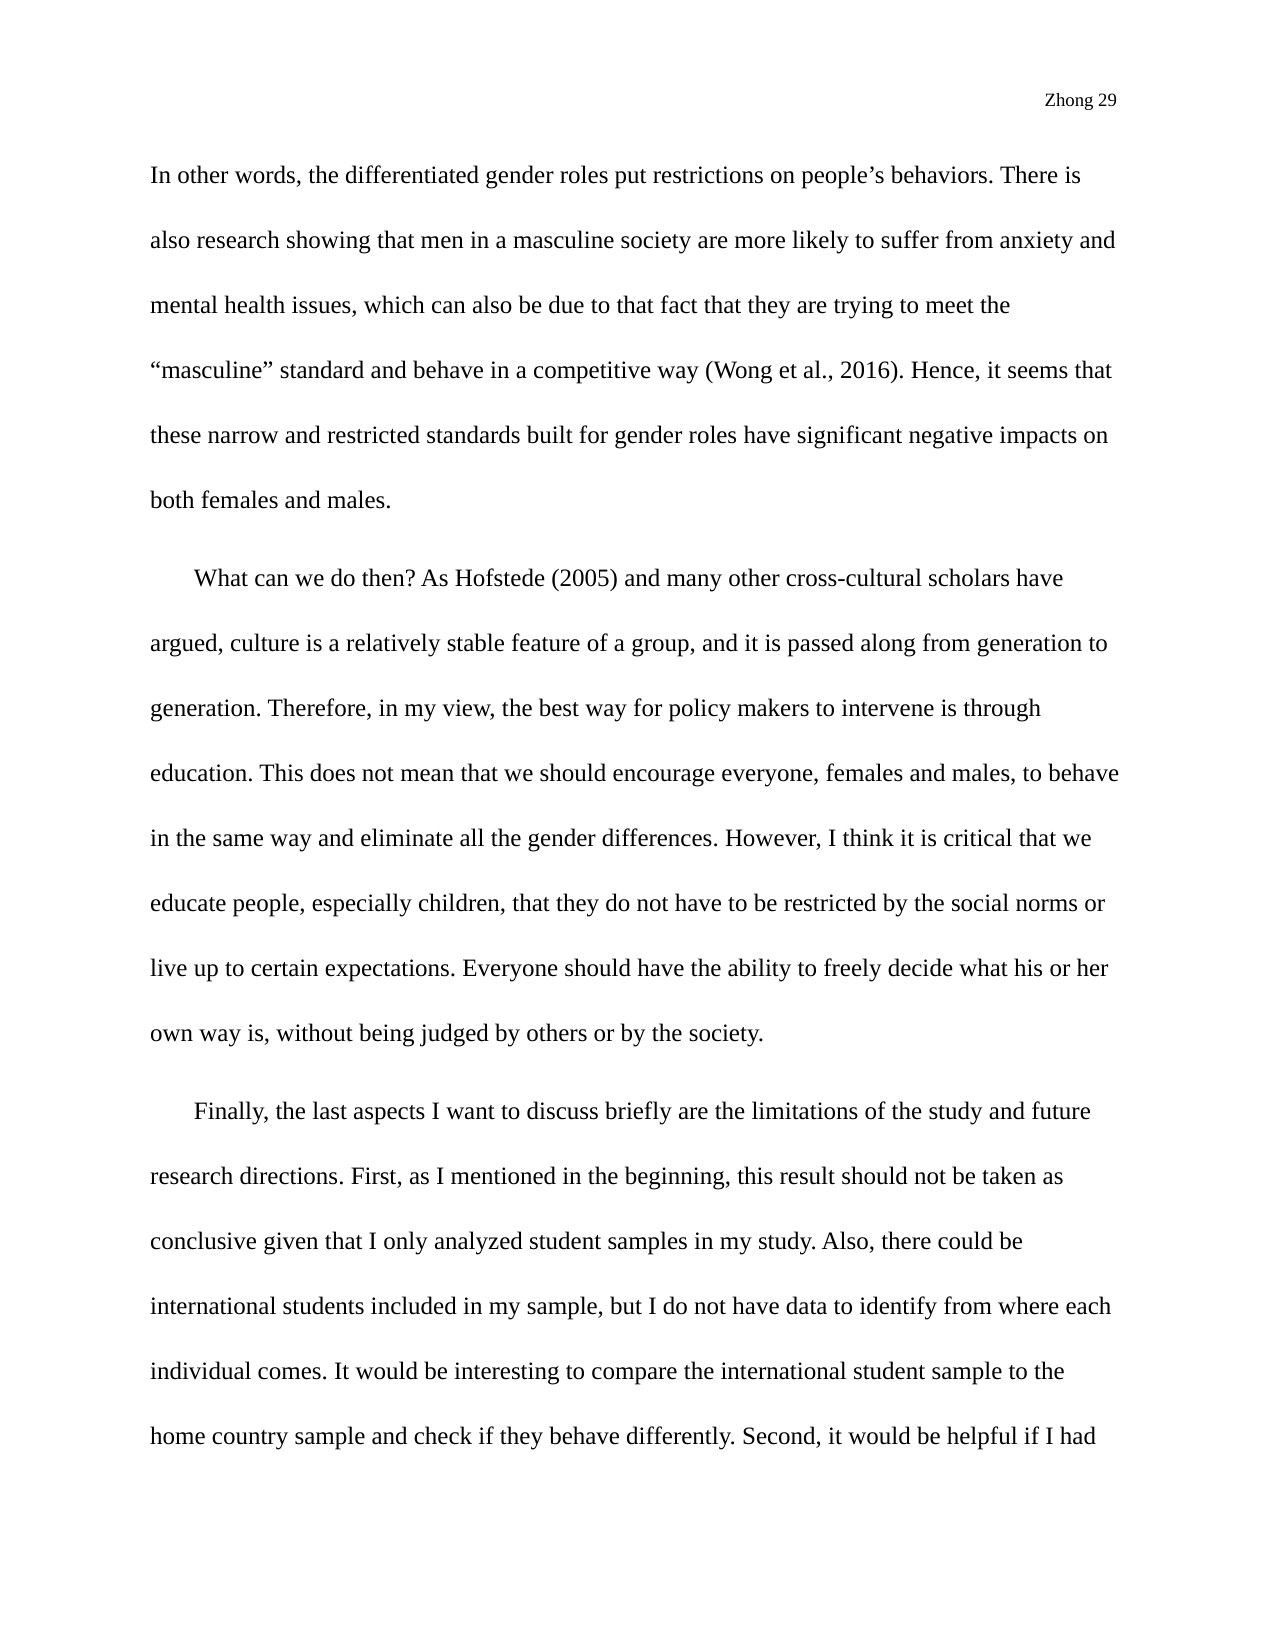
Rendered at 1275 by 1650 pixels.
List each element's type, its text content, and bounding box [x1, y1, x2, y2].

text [150, 159, 1125, 516]
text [150, 1094, 1125, 1452]
text What can we do then? As Hofstede (2005) and many other cross-cultural scholars have argued, culture is a relatively stable feature of a group, and it is passed along from generation to generation. Therefore, in my view, the best way for policy makers to intervene is through education. This does not mean that we should encourage everyone, females and males, to behave in the same way and eliminate all the gender differences. However, I think it is critical that we educate people, especially children, that they do not have to be restricted by the social norms or live up to certain expectations. Everyone should have the ability to freely decide what his or her own way is, without being judged by others or by the society. [150, 562, 1125, 1049]
